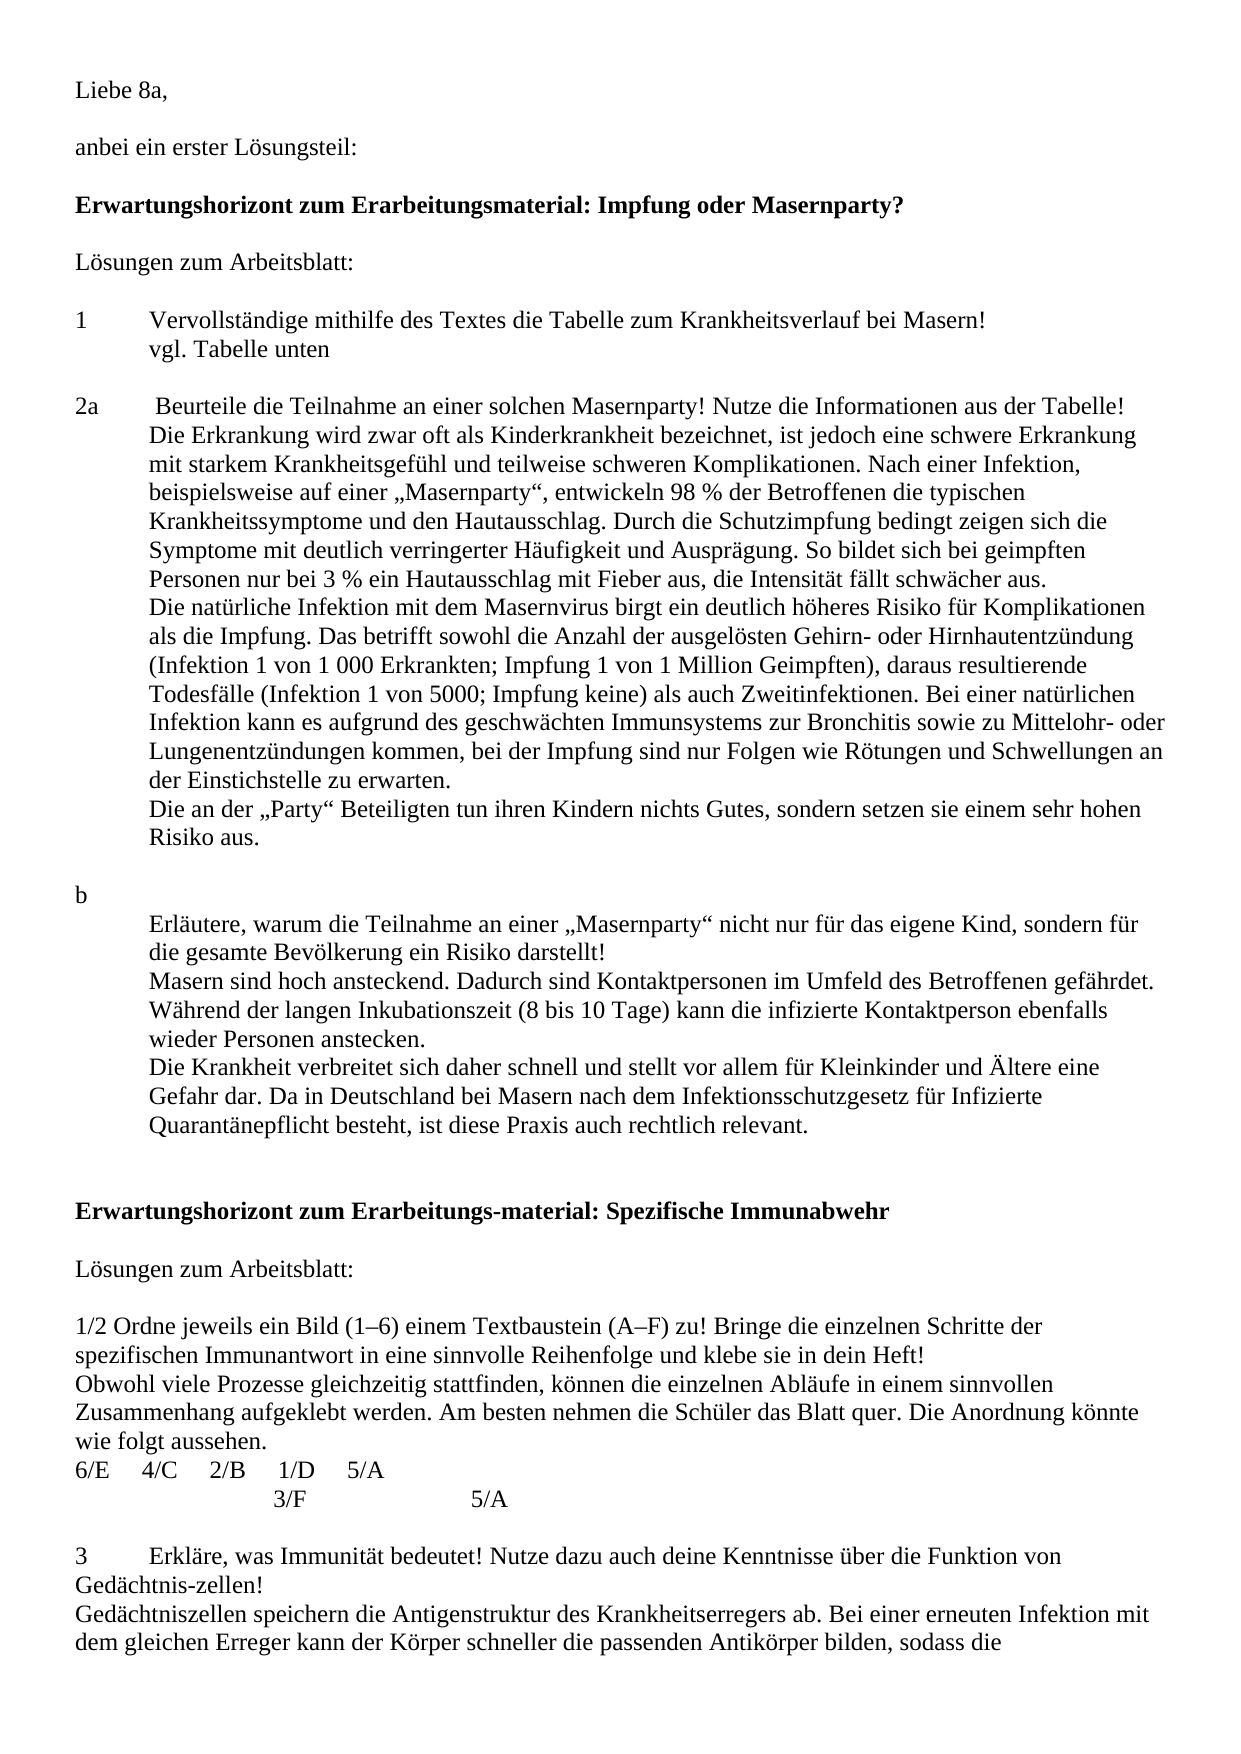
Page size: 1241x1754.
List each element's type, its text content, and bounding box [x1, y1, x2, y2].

text  3/F  5/A [75, 1484, 1165, 1512]
text Obwohl viele Prozesse gleichzeitig stattfinden, können die einzelnen Abläufe in einem sinnvollen Zusammenhang aufgeklebt werden. Am besten nehmen die Schüler das Blatt quer. Die Anordnung könnte wie folgt aussehen. [75, 1369, 1165, 1455]
text anbei ein erster Lösungsteil: [75, 132, 1165, 161]
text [75, 1599, 1165, 1656]
text Erwartungshorizont zum Erarbeitungs-material: Spezifische Immunabwehr [75, 1196, 1165, 1225]
text Liebe 8a, [75, 75, 1165, 104]
text Die Krankheit verbreitet sich daher schnell und stellt vor allem für Kleinkinder und Ältere eine Gefahr dar. Da in Deutschland bei Masern nach dem Infektionsschutzgesetz für Infizierte Quarantänepflicht besteht, ist diese Praxis auch rechtlich relevant. [149, 1052, 1165, 1139]
text 1/2 Ordne jeweils ein Bild (1–6) einem Textbaustein (A–F) zu! Bringe die einzelnen Schritte der spezifischen Immunantwort in eine sinnvolle Reihenfolge und klebe sie in dein Heft! [75, 1311, 1165, 1369]
text Masern sind hoch ansteckend. Dadurch sind Kontaktpersonen im Umfeld des Betroffenen gefährdet. Während der langen Inkubationszeit (8 bis 10 Tage) kann die infizierte Kontaktperson ebenfalls wieder Personen anstecken. [149, 966, 1165, 1052]
text Erwartungshorizont zum Erarbeitungsmaterial: Impfung oder Masernparty? [75, 190, 1165, 219]
text 6/E  4/C  2/B  1/D  5/A [75, 1455, 1165, 1484]
text 2a Beurteile die Teilnahme an einer solchen Masernparty! Nutze die Informationen aus der Tabelle! [75, 391, 1165, 420]
text Die Erkrankung wird zwar oft als Kinderkrankheit bezeichnet, ist jedoch eine schwere Erkrankung mit starkem Krankheitsgefühl und teilweise schweren Komplikationen. Nach einer Infektion, beispielsweise auf einer „Masernparty“, entwickeln 98 % der Betroffenen die typischen Krankheitssymptome und den Hautausschlag. Durch die Schutzimpfung bedingt zeigen sich die Symptome mit deutlich verringerter Häufigkeit und Ausprägung. So bildet sich bei geimpften Personen nur bei 3 % ein Hautausschlag mit Fieber aus, die Intensität fällt schwächer aus. [149, 420, 1165, 592]
text 1 Vervollständige mithilfe des Textes die Tabelle zum Krankheitsverlauf bei Masern! [75, 305, 1165, 334]
text vgl. Tabelle unten [75, 334, 1165, 362]
text 3 Erkläre, was Immunität bedeutet! Nutze dazu auch deine Kenntnisse über die Funktion von Gedächtnis-zellen! [75, 1541, 1165, 1599]
text Die natürliche Infektion mit dem Masernvirus birgt ein deutlich höheres Risiko für Komplikationen als die Impfung. Das betrifft sowohl die Anzahl der ausgelösten Gehirn- oder Hirnhautentzündung (Infektion 1 von 1 000 Erkrankten; Impfung 1 von 1 Million Geimpften), daraus resultierende Todesfälle (Infektion 1 von 5000; Impfung keine) als auch Zweitinfektionen. Bei einer natürlichen Infektion kann es aufgrund des geschwächten Immunsystems zur Bronchitis sowie zu Mittelohr- oder Lungenentzündungen kommen, bei der Impfung sind nur Folgen wie Rötungen und Schwellungen an der Einstichstelle zu erwarten. [149, 592, 1165, 794]
text Lösungen zum Arbeitsblatt: [75, 247, 1165, 276]
text b [75, 880, 1165, 909]
text Lösungen zum Arbeitsblatt: [75, 1254, 1165, 1282]
text Erläutere, warum die Teilnahme an einer „Masernparty“ nicht nur für das eigene Kind, sondern für die gesamte Bevölkerung ein Risiko darstellt! [149, 909, 1165, 966]
text Die an der „Party“ Beteiligten tun ihren Kindern nichts Gutes, sondern setzen sie einem sehr hohen Risiko aus. [149, 794, 1165, 851]
